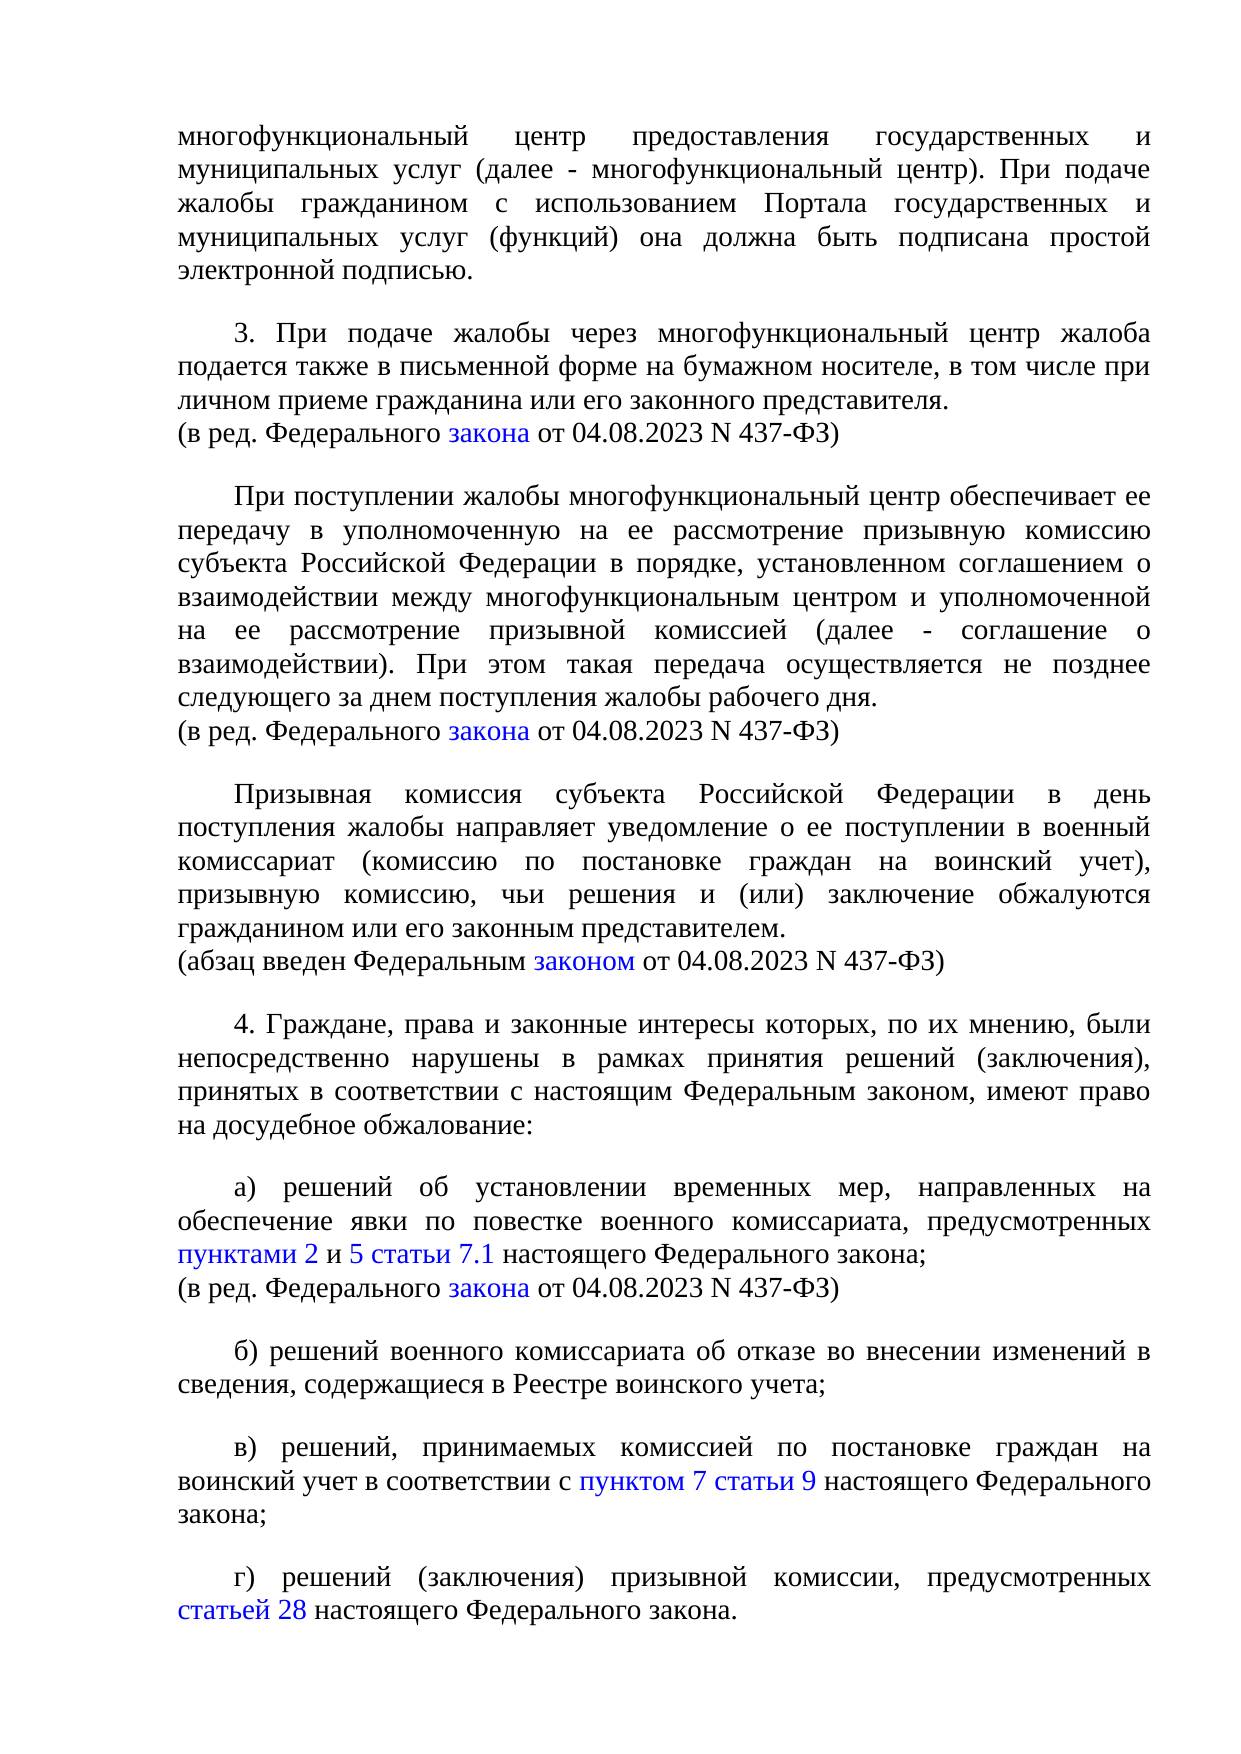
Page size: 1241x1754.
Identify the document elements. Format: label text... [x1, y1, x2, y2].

text 3. При подаче жалобы через многофункциональный центр жалоба подается также в письменной форме на бумажном носителе, в том числе при личном приеме гражданина или его законного представителя. [177, 315, 1152, 416]
text (в ред. Федерального закона от 04.08.2023 N 437-ФЗ) [177, 416, 1152, 449]
text в) решений, принимаемых комиссией по постановке граждан на воинский учет в соответствии с пунктом 7 статьи 9 настоящего Федерального закона; [177, 1429, 1152, 1530]
text б) решений военного комиссариата об отказе во внесении изменений в сведения, содержащиеся в Реестре воинского учета; [177, 1333, 1152, 1400]
text При поступлении жалобы многофункциональный центр обеспечивает ее передачу в уполномоченную на ее рассмотрение призывную комиссию субъекта Российской Федерации в порядке, установленном соглашением о взаимодействии между многофункциональным центром и уполномоченной на ее рассмотрение призывной комиссией (далее - соглашение о взаимодействии). При этом такая передача осуществляется не позднее следующего за днем поступления жалобы рабочего дня. [177, 478, 1152, 713]
text (в ред. Федерального закона от 04.08.2023 N 437-ФЗ) [177, 713, 1152, 747]
text а) решений об установлении временных мер, направленных на обеспечение явки по повестке военного комиссариата, предусмотренных пунктами 2 и 5 статьи 7.1 настоящего Федерального закона; [177, 1169, 1152, 1270]
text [177, 118, 1152, 286]
text г) решений (заключения) призывной комиссии, предусмотренных статьей 28 настоящего Федерального закона. [177, 1559, 1152, 1626]
text (абзац введен Федеральным законом от 04.08.2023 N 437-ФЗ) [177, 943, 1152, 977]
text (в ред. Федерального закона от 04.08.2023 N 437-ФЗ) [177, 1270, 1152, 1304]
text 4. Граждане, права и законные интересы которых, по их мнению, были непосредственно нарушены в рамках принятия решений (заключения), принятых в соответствии с настоящим Федеральным законом, имеют право на досудебное обжалование: [177, 1006, 1152, 1140]
text Призывная комиссия субъекта Российской Федерации в день поступления жалобы направляет уведомление о ее поступлении в военный комиссариат (комиссию по постановке граждан на воинский учет), призывную комиссию, чьи решения и (или) заключение обжалуются гражданином или его законным представителем. [177, 776, 1152, 943]
